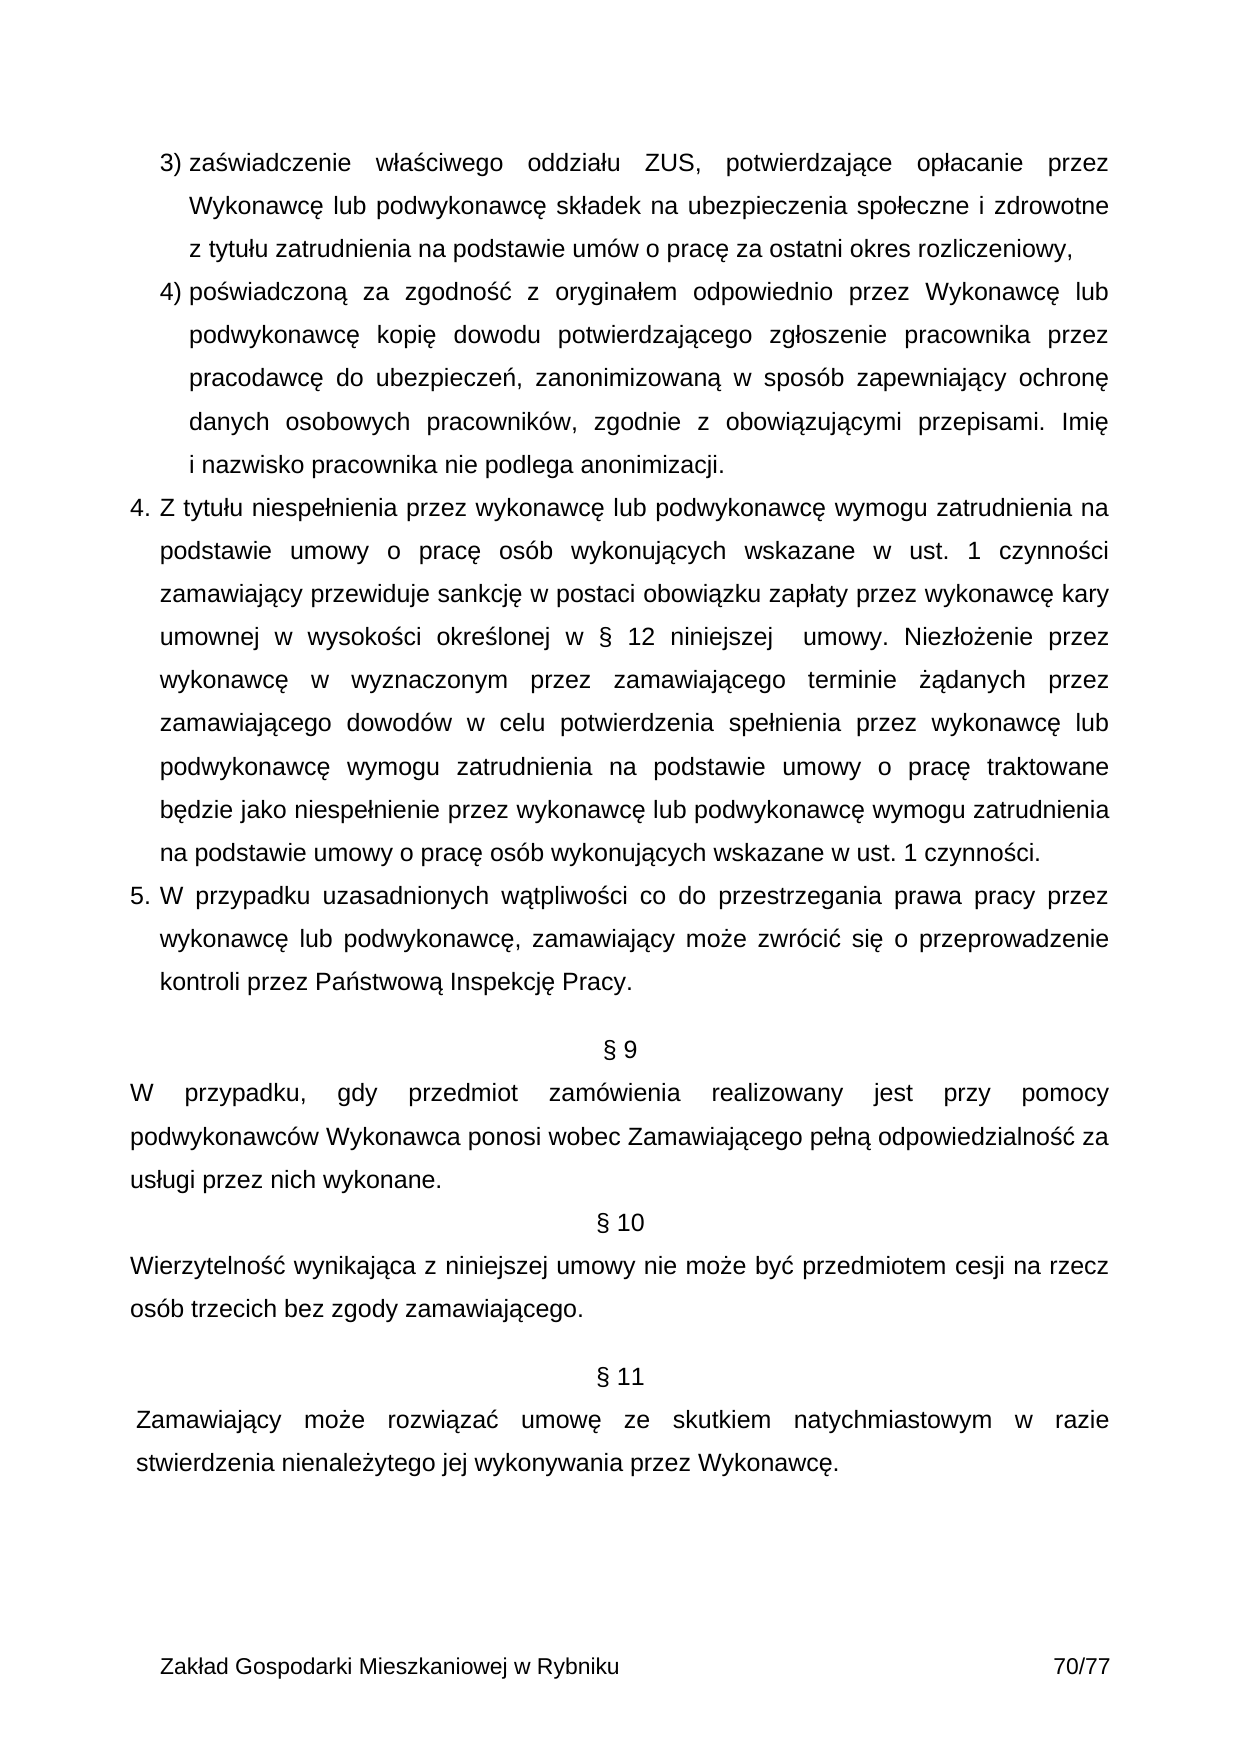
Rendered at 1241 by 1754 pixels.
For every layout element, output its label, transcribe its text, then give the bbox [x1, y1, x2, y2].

text W przypadku, gdy przedmiot zamówienia realizowany jest przy pomocy podwykonawców Wykonawca ponosi wobec Zamawiającego pełną odpowiedzialność za usługi przez nich wykonane. [130, 1078, 1110, 1193]
list zaświadczenie właściwego oddziału ZUS, potwierdzające opłacanie przez Wykonawcę lub podwykonawcę składek na ubezpieczenia społeczne i zdrowotne z tytułu zatrudnienia na podstawie umów o pracę za ostatni okres rozliczeniowy, [159, 148, 1110, 263]
text Zamawiający może rozwiązać umowę ze skutkiem natychmiastowym w razie stwierdzenia nienależytego jej wykonywania przez Wykonawcę. [136, 1405, 1110, 1477]
list Z tytułu niespełnienia przez wykonawcę lub podwykonawcę wymogu zatrudnienia na podstawie umowy o pracę osób wykonujących wskazane w ust. 1 czynności zamawiający przewiduje sankcję w postaci obowiązku zapłaty przez wykonawcę kary umownej w wysokości określonej w § 12 niniejszej umowy. Niezłożenie przez wykonawcę w wyznaczonym przez zamawiającego terminie żądanych przez zamawiającego dowodów w celu potwierdzenia spełnienia przez wykonawcę lub podwykonawcę wymogu zatrudnienia na podstawie umowy o pracę traktowane będzie jako niespełnienie przez wykonawcę lub podwykonawcę wymogu zatrudnienia na podstawie umowy o pracę osób wykonujących wskazane w ust. 1 czynności. [130, 493, 1110, 866]
text § 9 [130, 1035, 1110, 1064]
list W przypadku uzasadnionych wątpliwości co do przestrzegania prawa pracy przez wykonawcę lub podwykonawcę, zamawiający może zwrócić się o przeprowadzenie kontroli przez Państwową Inspekcję Pracy. [130, 881, 1110, 996]
text § 11 [130, 1362, 1110, 1391]
list poświadczoną za zgodność z oryginałem odpowiednio przez Wykonawcę lub podwykonawcę kopię dowodu potwierdzającego zgłoszenie pracownika przez pracodawcę do ubezpieczeń, zanonimizowaną w sposób zapewniający ochronę danych osobowych pracowników, zgodnie z obowiązującymi przepisami. Imię i nazwisko pracownika nie podlega anonimizacji. [159, 277, 1110, 478]
text Wierzytelność wynikająca z niniejszej umowy nie może być przedmiotem cesji na rzecz osób trzecich bez zgody zamawiającego. [130, 1251, 1110, 1323]
text § 10 [130, 1208, 1110, 1236]
